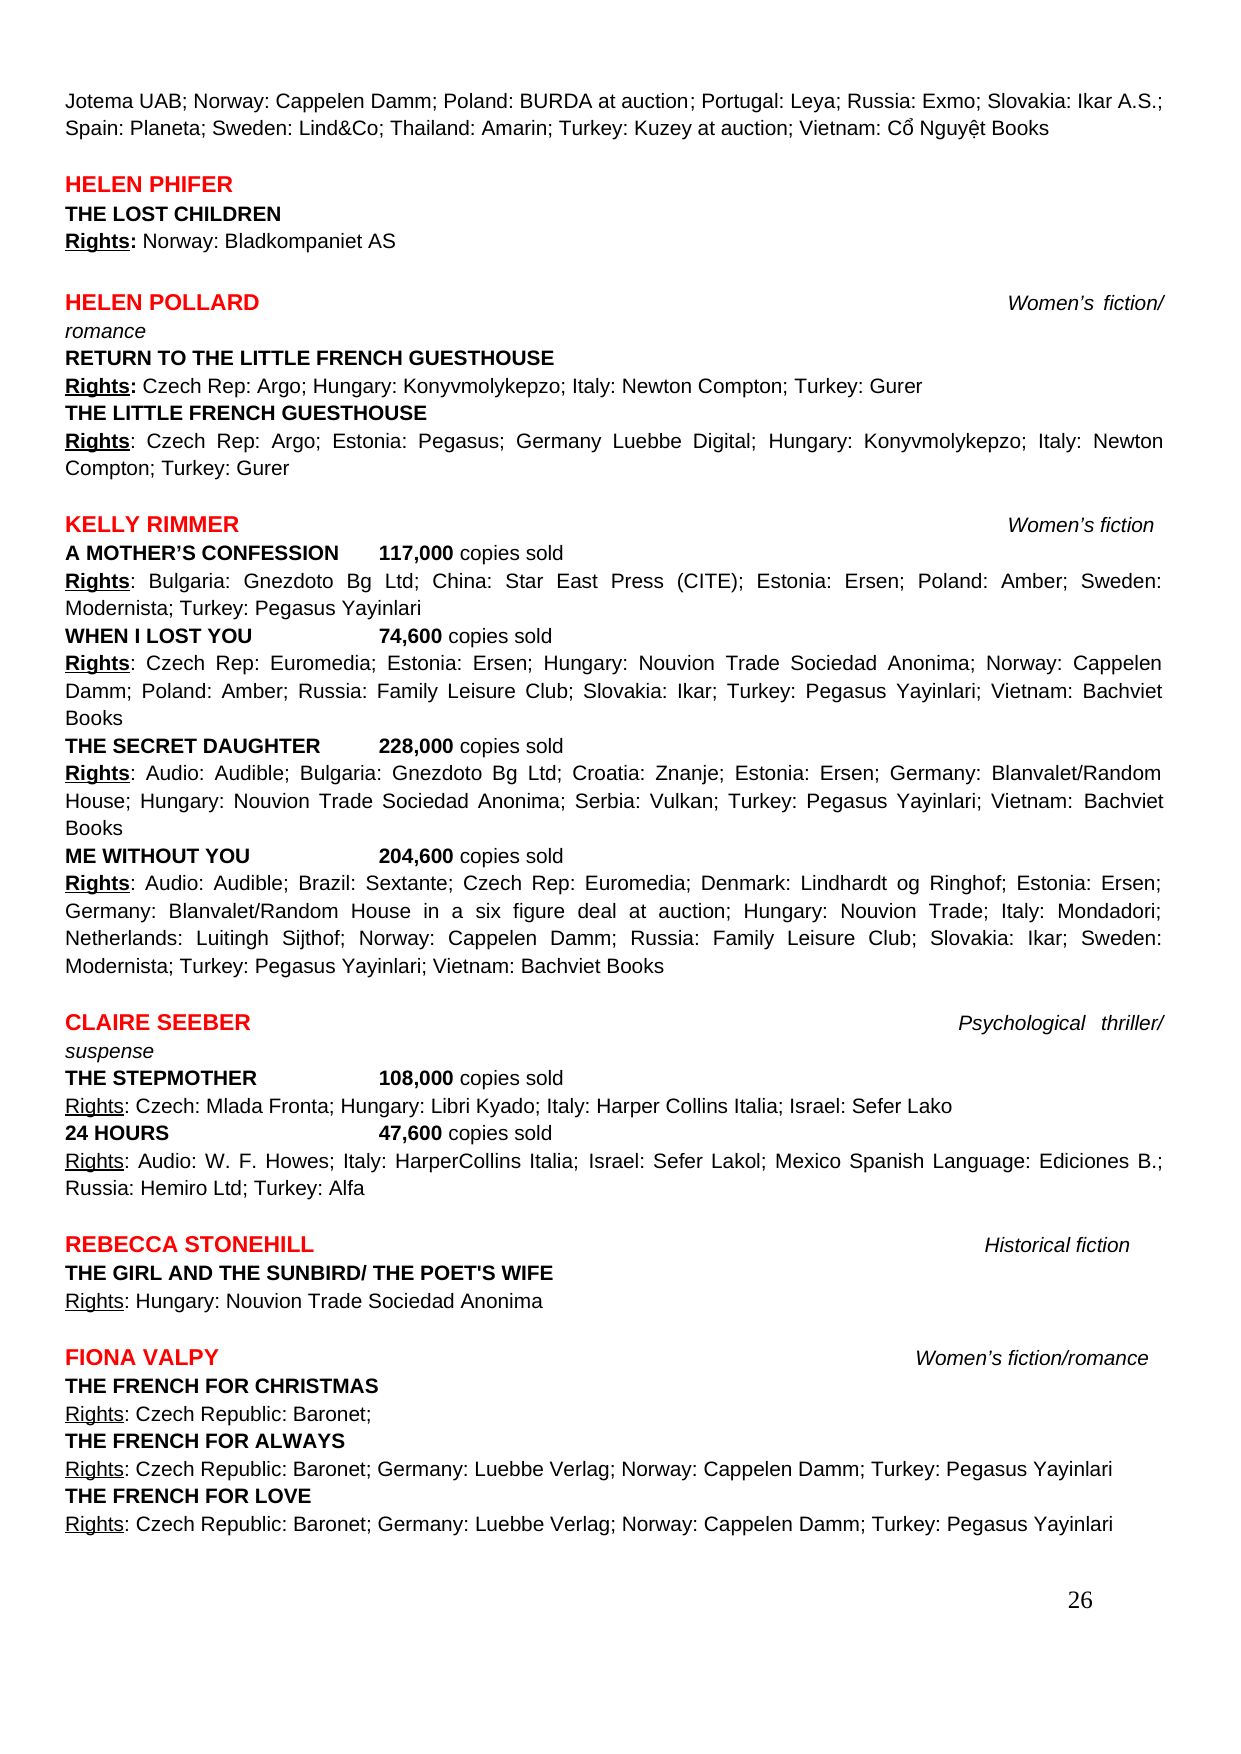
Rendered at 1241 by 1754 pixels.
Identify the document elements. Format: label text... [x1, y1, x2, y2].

text THE FRENCH FOR LOVE [65, 1484, 1163, 1508]
text THE FRENCH FOR ALWAYS [65, 1429, 1163, 1453]
text Rights: Czech Republic: Baronet; [65, 1401, 1163, 1425]
text Rights: Czech Rep: Argo; Hungary: Konyvmolykepzo; Italy: Newton Compton; Turkey: Gurer [65, 373, 1163, 397]
text Rights: Czech Republic: Baronet; Germany: Luebbe Verlag; Norway: Cappelen Damm; Turkey: Pegasus Yayinlari [65, 1511, 1163, 1535]
text RETURN TO THE LITTLE FRENCH GUESTHOUSE [65, 346, 1163, 370]
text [65, 89, 1163, 140]
text Rights: Audio: W. F. Howes; Italy: HarperCollins Italia; Israel: Sefer Lakol; Mexico Spanish Language: Ediciones B.; Russia: Hemiro Ltd; Turkey: Alfa [65, 1148, 1163, 1200]
text Rights: Czech Rep: Argo; Estonia: Pegasus; Germany Luebbe Digital; Hungary: Konyvmolykepzo; Italy: Newton Compton; Turkey: Gurer [65, 428, 1163, 480]
text Rights: Audio: Audible; Bulgaria: Gnezdoto Bg Ltd; Croatia: Znanje; Estonia: Ersen; Germany: Blanvalet/Random House; Hungary: Nouvion Trade Sociedad Anonima; Serbia: Vulkan; Turkey: Pegasus Yayinlari; Vietnam: Bachviet Books [65, 761, 1163, 840]
text THE FRENCH FOR CHRISTMAS [65, 1374, 1163, 1398]
text Rights: Norway: Bladkompaniet AS [65, 229, 1163, 253]
text HELEN POLLARD Women’s fiction/ romance [65, 288, 1163, 342]
text Rights: Hungary: Nouvion Trade Sociedad Anonima [65, 1289, 1163, 1313]
text THE LOST CHILDREN [65, 201, 1163, 225]
text CLAIRE SEEBER Psychological thriller/ suspense [65, 1009, 1163, 1062]
text Rights: Czech: Mlada Fronta; Hungary: Libri Kyado; Italy: Harper Collins Italia; Israel: Sefer Lako [65, 1093, 1163, 1117]
text WHEN I LOST YOU 74,600 copies sold [65, 624, 1163, 648]
text Rights: Czech Republic: Baronet; Germany: Luebbe Verlag; Norway: Cappelen Damm; Turkey: Pegasus Yayinlari [65, 1456, 1163, 1480]
text ME WITHOUT YOU 204,600 copies sold [65, 844, 1163, 868]
text THE LITTLE FRENCH GUESTHOUSE [65, 401, 1163, 425]
text THE SECRET DAUGHTER 228,000 copies sold [65, 734, 1163, 758]
text THE GIRL AND THE SUNBIRD/ THE POET'S WIFE [65, 1261, 1163, 1285]
text Rights: Bulgaria: Gnezdoto Bg Ltd; China: Star East Press (CITE); Estonia: Ersen; Poland: Amber; Sweden: Modernista; Turkey: Pegasus Yayinlari [65, 569, 1163, 620]
text A MOTHER’S CONFESSION 117,000 copies sold [65, 541, 1163, 565]
text Rights: Czech Rep: Euromedia; Estonia: Ersen; Hungary: Nouvion Trade Sociedad Anonima; Norway: Cappelen Damm; Poland: Amber; Russia: Family Leisure Club; Slovakia: Ikar; Turkey: Pegasus Yayinlari; Vietnam: Bachviet Books [65, 651, 1163, 730]
text Rights: Audio: Audible; Brazil: Sextante; Czech Rep: Euromedia; Denmark: Lindhardt og Ringhof; Estonia: Ersen; Germany: Blanvalet/Random House in a six figure deal at auction; Hungary: Nouvion Trade; Italy: Mondadori; Netherlands: Luitingh Sijthof; Norway: Cappelen Damm; Russia: Family Leisure Club; Slovakia: Ikar; Sweden: Modernista; Turkey: Pegasus Yayinlari; Vietnam: Bachviet Books [65, 871, 1163, 978]
text HELEN PHIFER [65, 171, 1163, 197]
text KELLY RIMMER Women’s fiction [65, 511, 1163, 537]
text 24 HOURS 47,600 copies sold [65, 1121, 1163, 1145]
text REBECCA STONEHILL Historical fiction [65, 1231, 1163, 1257]
text FIONA VALPY Women’s fiction/romance [65, 1344, 1163, 1370]
text THE STEPMOTHER 108,000 copies sold [65, 1066, 1163, 1090]
